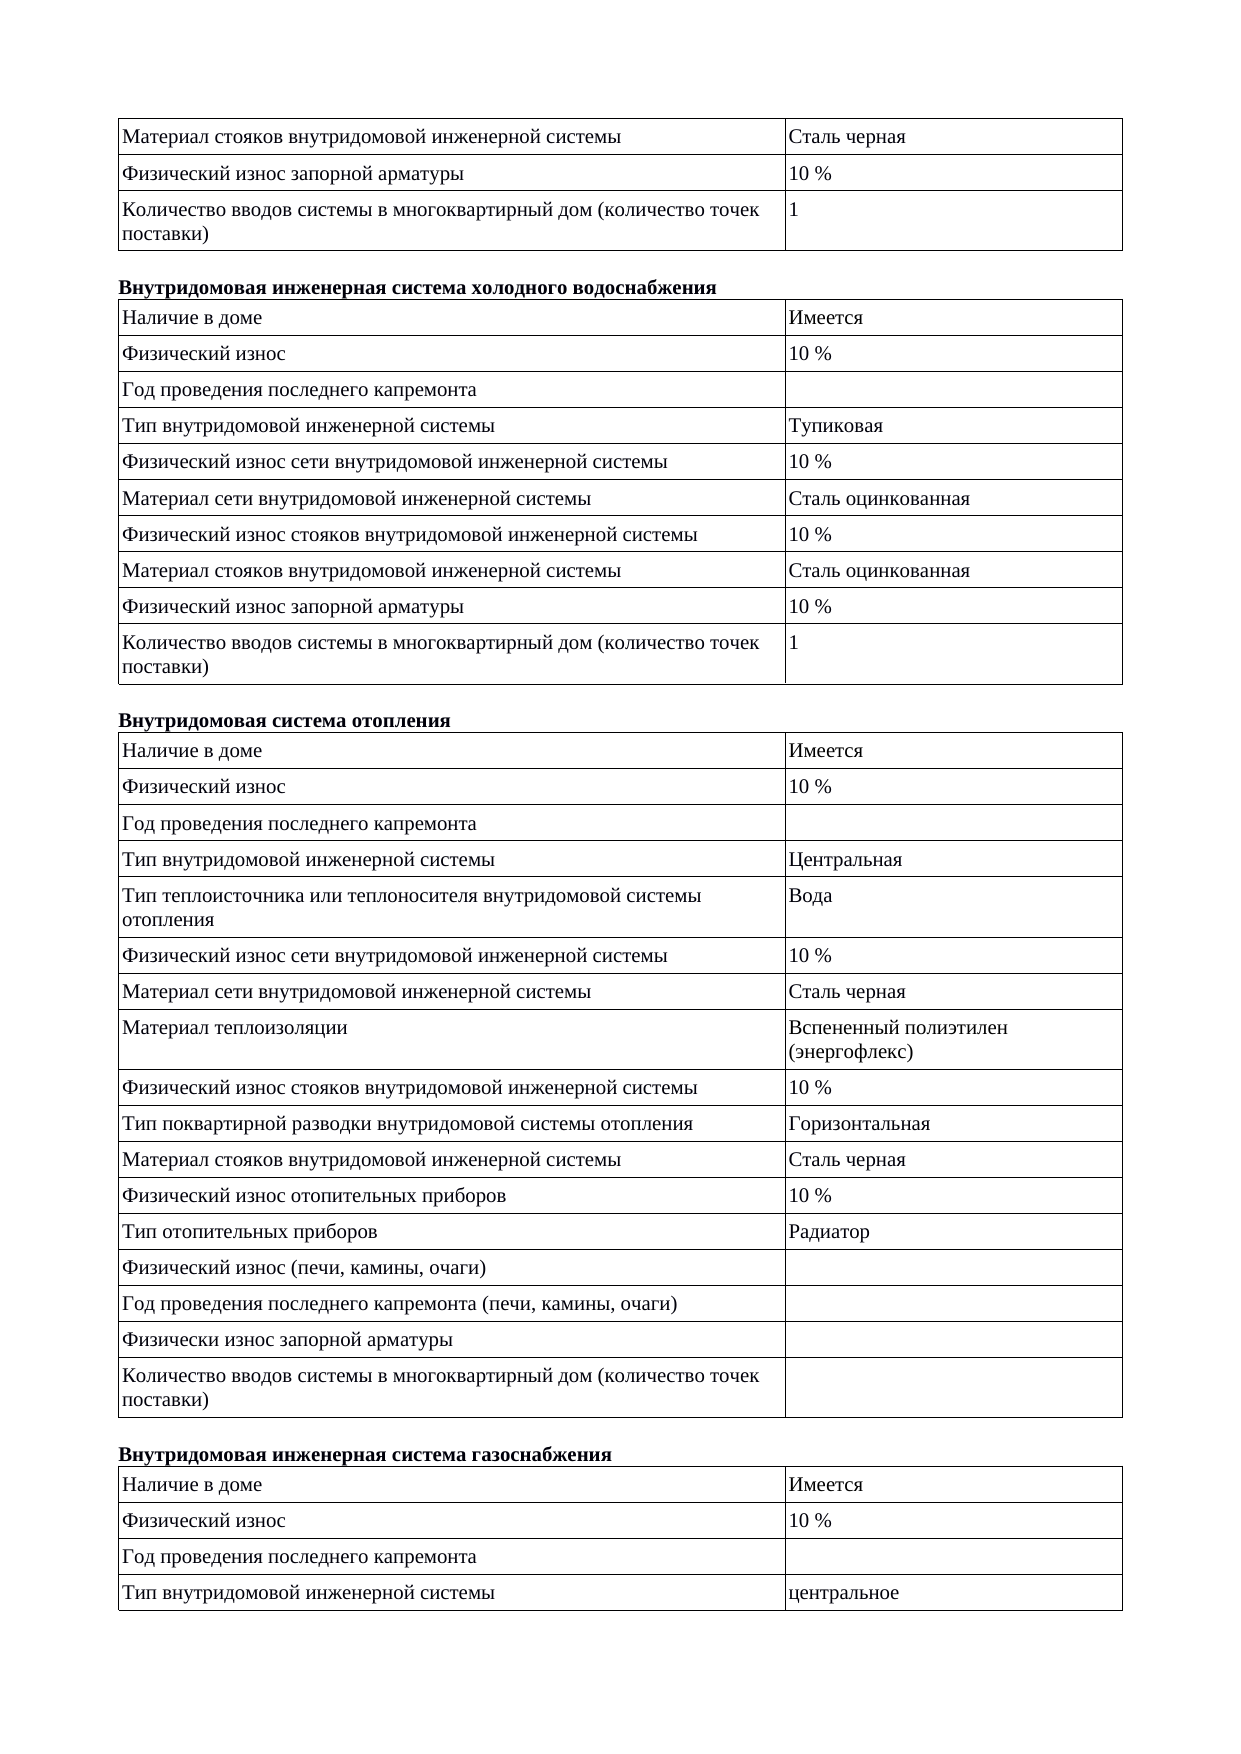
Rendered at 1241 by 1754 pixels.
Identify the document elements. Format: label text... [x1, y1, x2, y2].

table_cell Физический износ отопительных приборов [119, 1178, 785, 1213]
table_cell Количество вводов системы в многоквартирный дом (количество точек поставки) [119, 624, 785, 683]
table_header Имеется [786, 300, 1122, 335]
table_cell [786, 1286, 1122, 1321]
table_cell Физически износ запорной арматуры [119, 1322, 785, 1357]
table_cell Материал сети внутридомовой инженерной системы [119, 974, 785, 1008]
table_cell Материал теплоизоляции [119, 1010, 785, 1068]
table_cell [786, 1250, 1122, 1285]
table_header Имеется [786, 733, 1122, 768]
table_cell Тупиковая [786, 408, 1122, 443]
text Внутридомовая система отопления [118, 708, 1122, 732]
table_cell Физический износ сети внутридомовой инженерной системы [119, 444, 785, 479]
text Внутридомовая инженерная система газоснабжения [118, 1418, 1122, 1466]
text Внутридомовая инженерная система холодного водоснабжения [118, 275, 1122, 299]
table_cell 10 % [786, 1178, 1122, 1213]
table_cell 10 % [786, 1503, 1122, 1538]
table_cell Физический износ сети внутридомовой инженерной системы [119, 938, 785, 972]
table_cell 10 % [786, 769, 1122, 804]
table_header Имеется [786, 1467, 1122, 1502]
table_cell [786, 1539, 1122, 1574]
table_cell Тип внутридомовой инженерной системы [119, 408, 785, 443]
table_header Наличие в доме [119, 1467, 785, 1502]
table_cell Материал сети внутридомовой инженерной системы [119, 480, 785, 515]
table_cell Физический износ запорной арматуры [119, 588, 785, 623]
table_cell Год проведения последнего капремонта (печи, камины, очаги) [119, 1286, 785, 1321]
table_cell Сталь оцинкованная [786, 480, 1122, 515]
table_cell Материал стояков внутридомовой инженерной системы [119, 1142, 785, 1177]
table_cell 10 % [786, 1070, 1122, 1104]
table_cell 1 [786, 624, 1122, 683]
table_cell Сталь черная [786, 1142, 1122, 1177]
table_cell Сталь черная [786, 119, 1122, 154]
table_cell Тип внутридомовой инженерной системы [119, 1575, 785, 1610]
table_cell Радиатор [786, 1214, 1122, 1249]
table_cell Количество вводов системы в многоквартирный дом (количество точек поставки) [119, 191, 785, 250]
table_cell [786, 805, 1122, 840]
table_cell Физический износ стояков внутридомовой инженерной системы [119, 1070, 785, 1104]
table_cell 10 % [786, 336, 1122, 371]
table_cell Физический износ [119, 1503, 785, 1538]
table_cell [786, 1322, 1122, 1357]
table_cell 10 % [786, 588, 1122, 623]
table_cell Физический износ [119, 336, 785, 371]
table_cell 10 % [786, 155, 1122, 190]
table_cell Материал стояков внутридомовой инженерной системы [119, 119, 785, 154]
table_cell Материал стояков внутридомовой инженерной системы [119, 552, 785, 587]
table_cell Физический износ (печи, камины, очаги) [119, 1250, 785, 1285]
table_cell Сталь черная [786, 974, 1122, 1008]
table_header Наличие в доме [119, 733, 785, 768]
table_cell Год проведения последнего капремонта [119, 372, 785, 407]
table_cell центральное [786, 1575, 1122, 1610]
table_cell Физический износ запорной арматуры [119, 155, 785, 190]
table_cell Вспененный полиэтилен (энергофлекс) [786, 1010, 1122, 1068]
table_cell Центральная [786, 841, 1122, 876]
table_cell Тип поквартирной разводки внутридомовой системы отопления [119, 1106, 785, 1141]
table_header Наличие в доме [119, 300, 785, 335]
table_cell Физический износ стояков внутридомовой инженерной системы [119, 516, 785, 551]
table_cell Физический износ [119, 769, 785, 804]
table_cell Тип теплоисточника или теплоносителя внутридомовой системы отопления [119, 877, 785, 936]
table_cell Вода [786, 877, 1122, 936]
table_cell Тип отопительных приборов [119, 1214, 785, 1249]
table_cell Тип внутридомовой инженерной системы [119, 841, 785, 876]
table_cell 10 % [786, 938, 1122, 972]
table_cell Год проведения последнего капремонта [119, 805, 785, 840]
table_cell Сталь оцинкованная [786, 552, 1122, 587]
table_cell [786, 372, 1122, 407]
table_cell Горизонтальная [786, 1106, 1122, 1141]
table_cell 10 % [786, 444, 1122, 479]
table_cell 1 [786, 191, 1122, 250]
table_cell Год проведения последнего капремонта [119, 1539, 785, 1574]
table_cell 10 % [786, 516, 1122, 551]
table_cell Количество вводов системы в многоквартирный дом (количество точек поставки) [119, 1358, 785, 1417]
table_cell [786, 1358, 1122, 1417]
